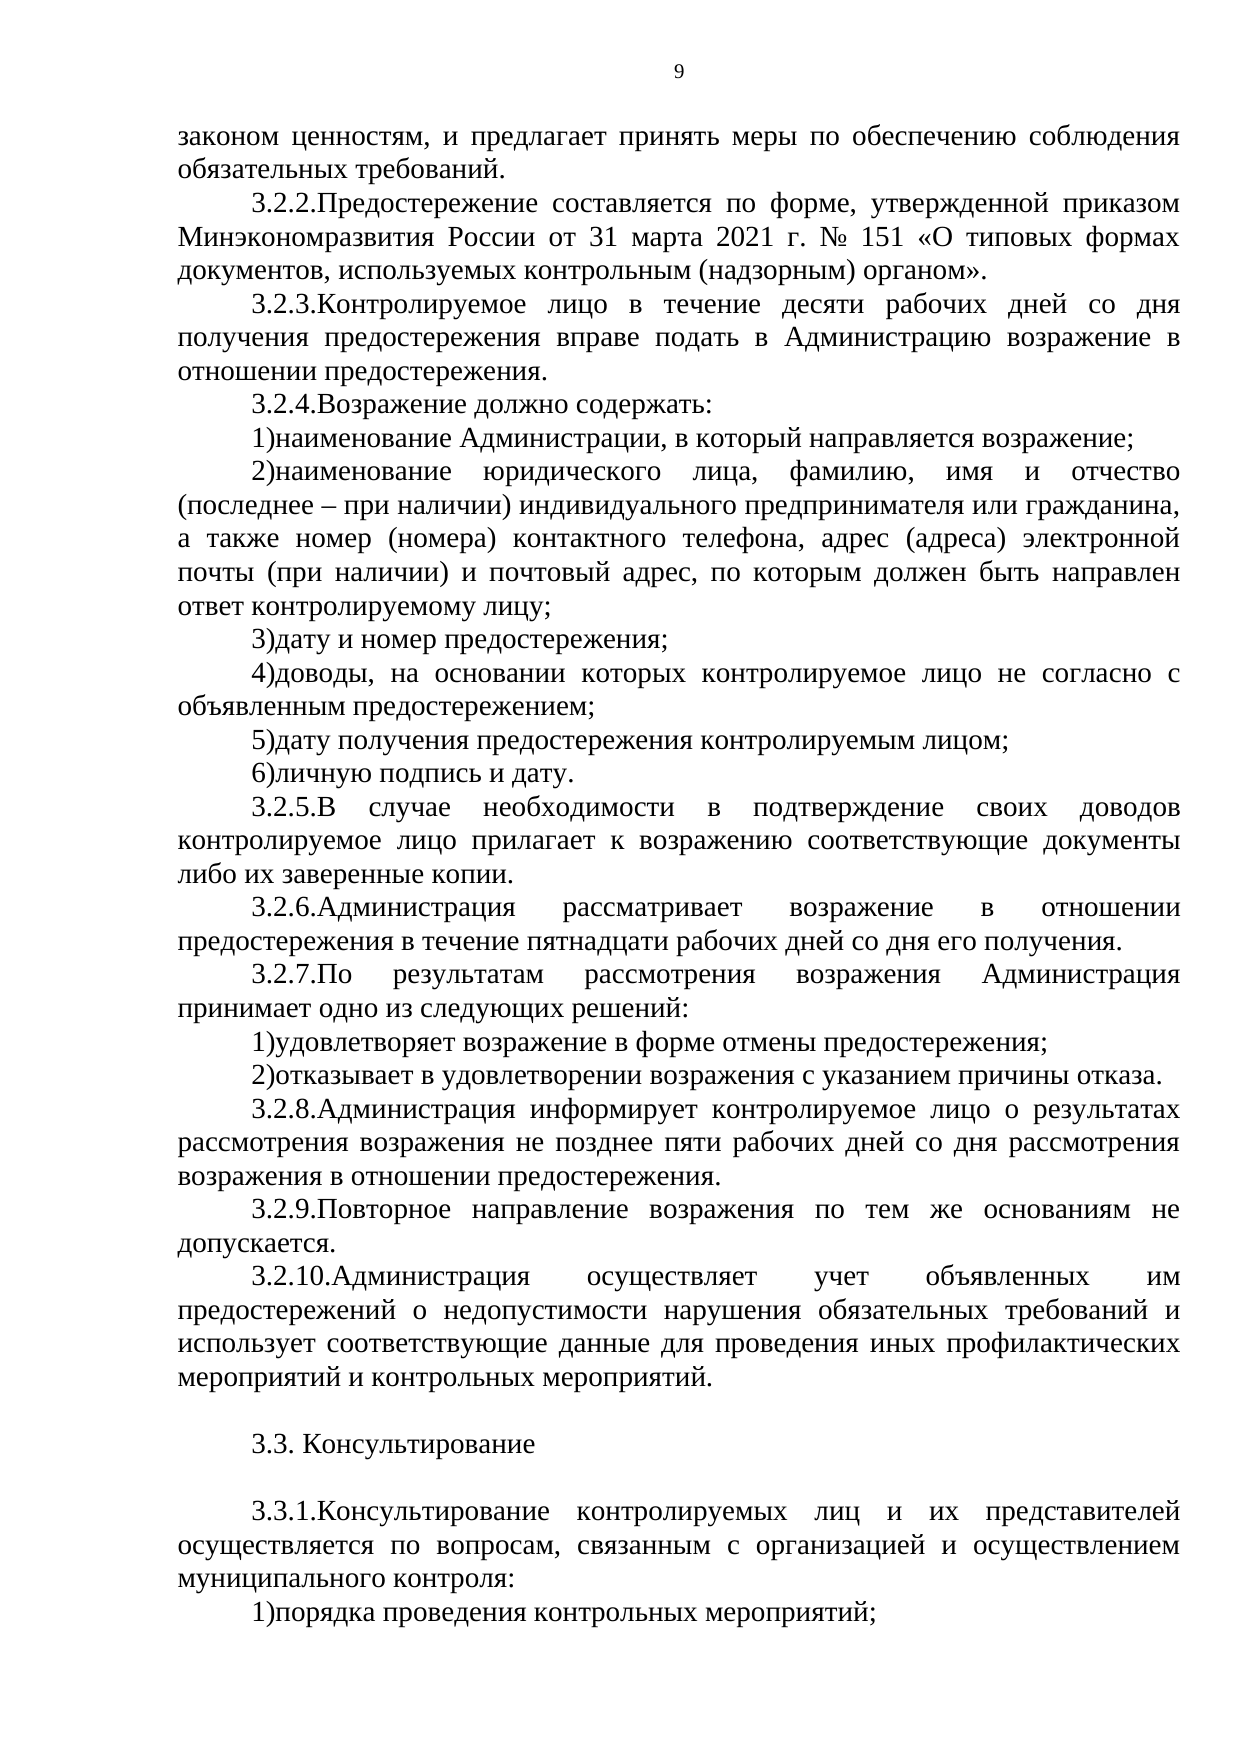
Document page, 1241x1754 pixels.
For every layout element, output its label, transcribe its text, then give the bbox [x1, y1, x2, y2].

text 3.2.4.Возражение должно содержать: [177, 386, 1181, 420]
text 3.3.1.Консультирование контролируемых лиц и их представителей осуществляется по вопросам, связанным с организацией и осуществлением муниципального контроля: [177, 1493, 1181, 1594]
text 3.2.7.По результатам рассмотрения возражения Администрация принимает одно из следующих решений: [177, 957, 1181, 1024]
text 2)наименование юридического лица, фамилию, имя и отчество (последнее – при наличии) индивидуального предпринимателя или гражданина, а также номер (номера) контактного телефона, адрес (адреса) электронной почты (при наличии) и почтовый адрес, по которым должен быть направлен ответ контролируемому лицу; [177, 453, 1181, 621]
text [177, 118, 1181, 185]
text 1)удовлетворяет возражение в форме отмены предостережения; [177, 1024, 1181, 1057]
text 3.3. Консультирование [177, 1426, 1181, 1460]
text 3.2.8.Администрация информирует контролируемое лицо о результатах рассмотрения возражения не позднее пяти рабочих дней со дня рассмотрения возражения в отношении предостережения. [177, 1091, 1181, 1191]
text 3.2.6.Администрация рассматривает возражение в отношении предостережения в течение пятнадцати рабочих дней со дня его получения. [177, 889, 1181, 957]
text 6)личную подпись и дату. [177, 755, 1181, 789]
text 4)доводы, на основании которых контролируемое лицо не согласно с объявленным предостережением; [177, 655, 1181, 722]
text 3.2.9.Повторное направление возражения по тем же основаниям не допускается. [177, 1191, 1181, 1258]
text 3.2.10.Администрация осуществляет учет объявленных им предостережений о недопустимости нарушения обязательных требований и использует соответствующие данные для проведения иных профилактических мероприятий и контрольных мероприятий. [177, 1258, 1181, 1393]
text 3.2.2.Предостережение составляется по форме, утвержденной приказом Минэкономразвития России от 31 марта 2021 г. № 151 «О типовых формах документов, используемых контрольным (надзорным) органом». [177, 185, 1181, 286]
text 5)дату получения предостережения контролируемым лицом; [177, 722, 1181, 755]
text 3.2.3.Контролируемое лицо в течение десяти рабочих дней со дня получения предостережения вправе подать в Администрацию возражение в отношении предостережения. [177, 286, 1181, 386]
text 2)отказывает в удовлетворении возражения с указанием причины отказа. [177, 1057, 1181, 1091]
text 3)дату и номер предостережения; [177, 621, 1181, 655]
text 3.2.5.В случае необходимости в подтверждение своих доводов контролируемое лицо прилагает к возражению соответствующие документы либо их заверенные копии. [177, 789, 1181, 889]
text 1)порядка проведения контрольных мероприятий; [177, 1594, 1181, 1627]
text 1)наименование Администрации, в который направляется возражение; [177, 420, 1181, 453]
